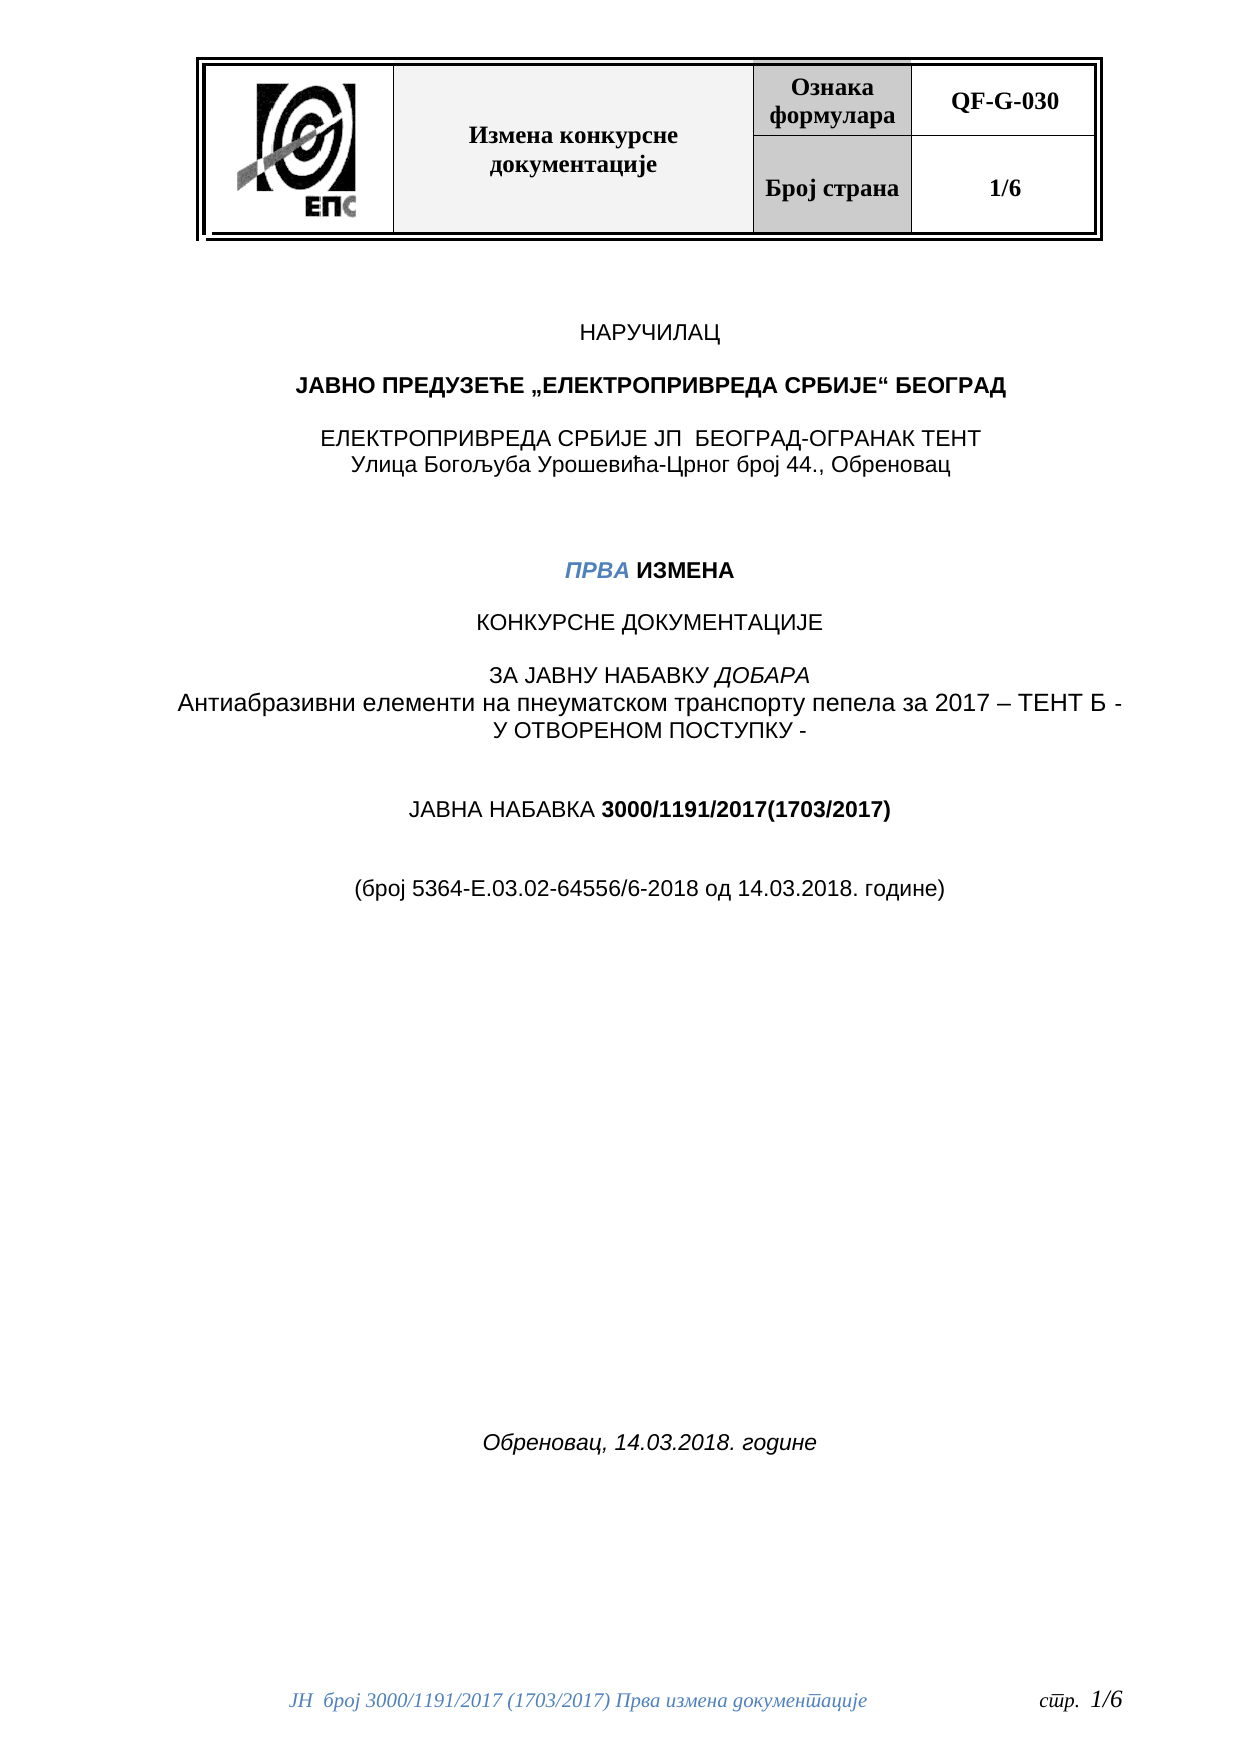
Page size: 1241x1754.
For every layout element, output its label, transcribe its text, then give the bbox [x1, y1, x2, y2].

text ЈАВНО ПРЕДУЗЕЋЕ „ЕЛЕКТРОПРИВРЕДА СРБИЈЕ“ БЕОГРАД [177, 372, 1124, 398]
text ЕЛЕКТРОПРИВРЕДА СРБИЈЕ ЈП БЕОГРАД-ОГРАНАК ТЕНТ [177, 425, 1124, 451]
text Обреновац, 14.03.2018. године [177, 1429, 1122, 1455]
text (број 5364-Е.03.02-64556/6-2018 од 14.03.2018. године) [177, 875, 1122, 902]
text КОНКУРСНЕ ДОКУМЕНТАЦИЈЕ [177, 609, 1122, 636]
text ПРВА ИЗМЕНА [177, 557, 1122, 583]
title НАРУЧИЛАЦ [177, 319, 1122, 346]
text Антиабразивни елементи на пнеуматском транспорту пепела за 2017 – ТЕНТ Б - У ОТВОРЕНОМ ПОСТУПКУ - [177, 688, 1122, 743]
text ЗА ЈАВНУ НАБАВКУ ДОБАРА [177, 662, 1122, 688]
text Улица Богољуба Урошевића-Црног број 44., Обреновац [177, 451, 1124, 477]
text ЈАВНА НАБАВКА 3000/1191/2017(1703/2017) [177, 796, 1122, 822]
